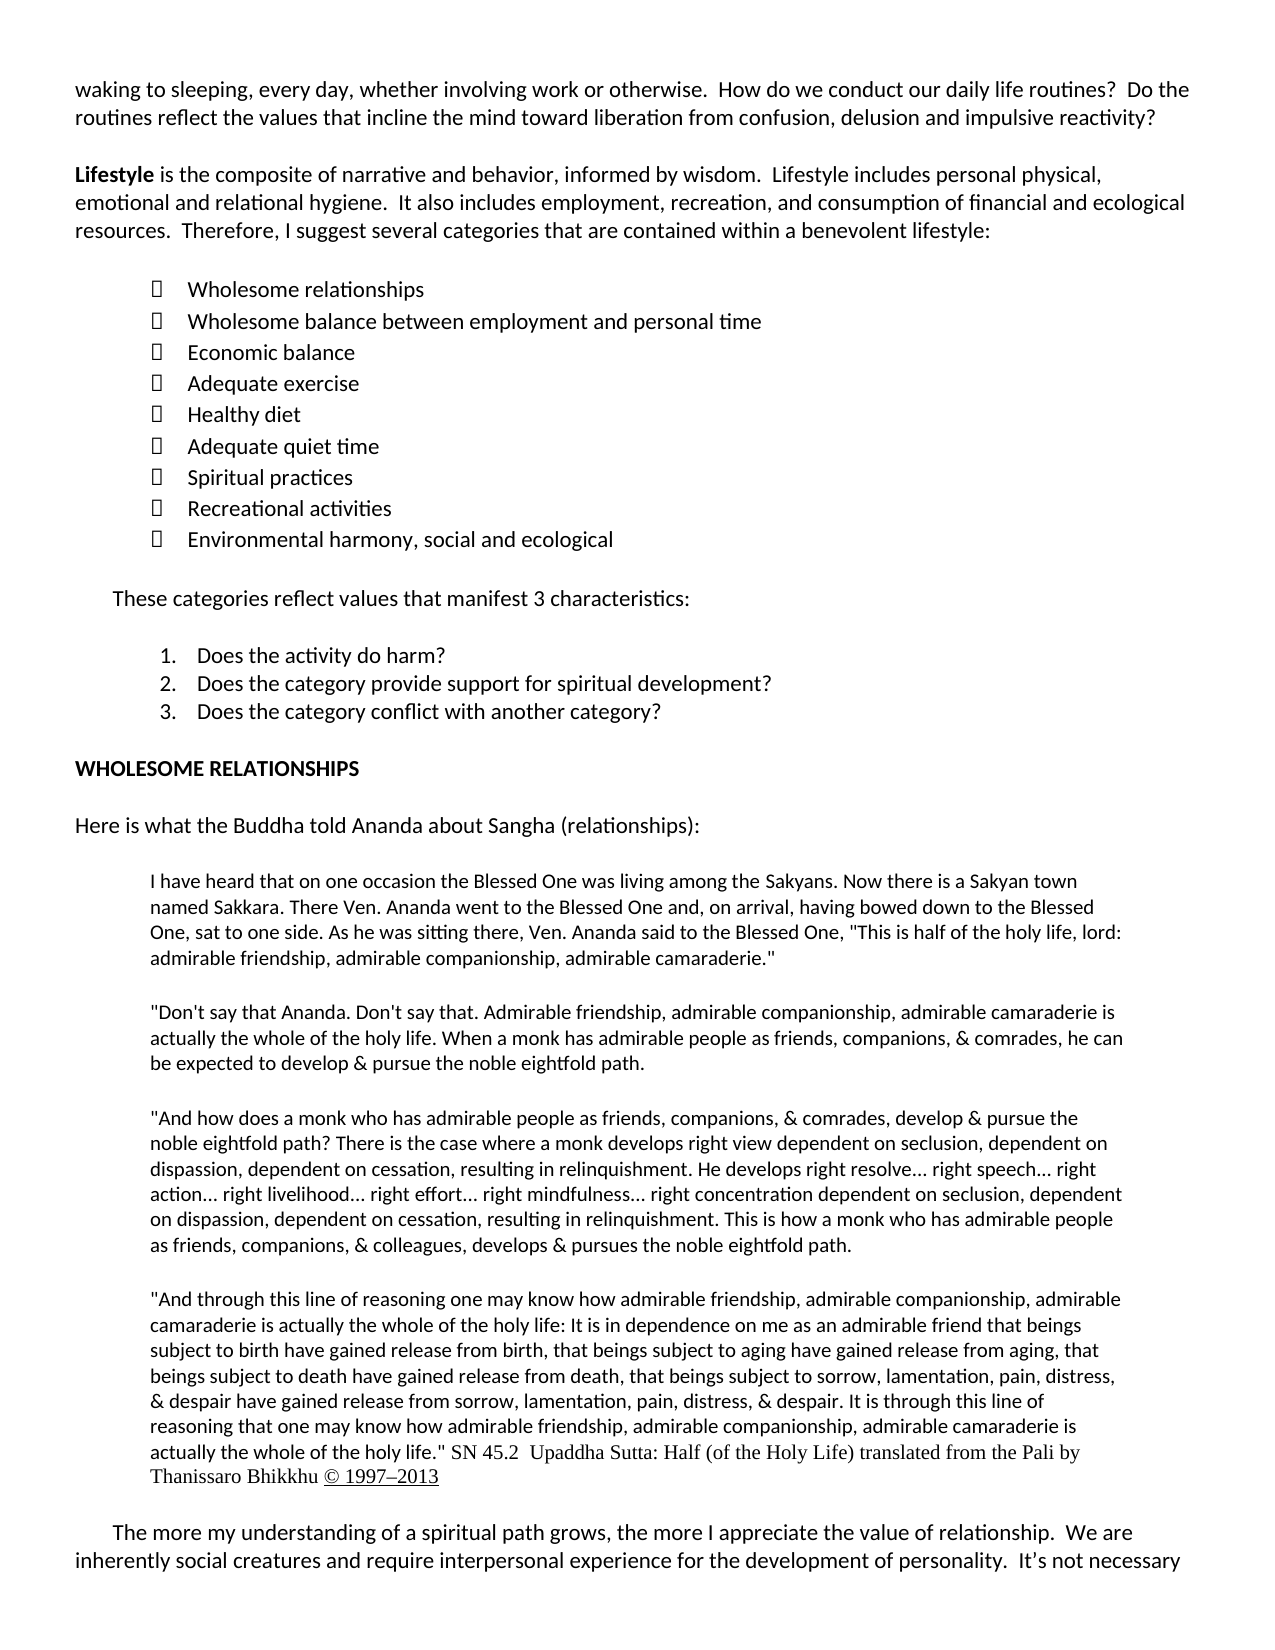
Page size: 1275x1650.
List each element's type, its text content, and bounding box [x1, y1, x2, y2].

list Wholesome relationships [150, 273, 1200, 305]
list Does the category provide support for spiritual development? [159, 669, 1275, 697]
text I have heard that on one occasion the Blessed One was living among the Sakyans. Now there is a Sakyan town named Sakkara. There Ven. Ananda went to the Blessed One and, on arrival, having bowed down to the Blessed One, sat to one side. As he was sitting there, Ven. Ananda said to the Blessed One, "This is half of the holy life, lord: admirable friendship, admirable companionship, admirable camaraderie." [150, 869, 1125, 970]
list Economic balance [150, 336, 1200, 367]
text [75, 1518, 1200, 1574]
list Adequate quiet time [150, 430, 1200, 461]
text WHOLESOME RELATIONSHIPS [75, 754, 1275, 782]
list Does the category conflict with another category? [159, 697, 1275, 725]
list Adequate exercise [150, 367, 1200, 398]
text Lifestyle is the composite of narrative and behavior, informed by wisdom. Lifestyle includes personal physical, emotional and relational hygiene. It also includes employment, recreation, and consumption of financial and ecological resources. Therefore, I suggest several categories that are contained within a benevolent lifestyle: [75, 160, 1200, 244]
text "And through this line of reasoning one may know how admirable friendship, admirable companionship, admirable camaraderie is actually the whole of the holy life: It is in dependence on me as an admirable friend that beings subject to birth have gained release from birth, that beings subject to aging have gained release from aging, that beings subject to death have gained release from death, that beings subject to sorrow, lamentation, pain, distress, & despair have gained release from sorrow, lamentation, pain, distress, & despair. It is through this line of reasoning that one may know how admirable friendship, admirable companionship, admirable camaraderie is actually the whole of the holy life." SN 45.2 Upaddha Sutta: Half (of the Holy Life) translated from the Pali by Thanissaro Bhikkhu © 1997–2013 [150, 1287, 1125, 1488]
text These categories reflect values that manifest 3 characteristics: [75, 584, 1275, 612]
text "Don't say that Ananda. Don't say that. Admirable friendship, admirable companionship, admirable camaraderie is actually the whole of the holy life. When a monk has admirable people as friends, companions, & comrades, he can be expected to develop & pursue the noble eightfold path. [150, 999, 1125, 1076]
list Spiritual practices [150, 461, 1200, 492]
list Wholesome balance between employment and personal time [150, 305, 1200, 336]
text Here is what the Buddha told Ananda about Sangha (relationships): [75, 811, 1275, 839]
list Environmental harmony, social and ecological [150, 523, 1200, 555]
text "And how does a monk who has admirable people as friends, companions, & comrades, develop & pursue the noble eightfold path? There is the case where a monk develops right view dependent on seclusion, dependent on dispassion, dependent on cessation, resulting in relinquishment. He develops right resolve... right speech... right action... right livelihood... right effort... right mindfulness... right concentration dependent on seclusion, dependent on dispassion, dependent on cessation, resulting in relinquishment. This is how a monk who has admirable people as friends, companions, & colleagues, develops & pursues the noble eightfold path. [150, 1105, 1125, 1257]
list Does the activity do harm? [159, 641, 1275, 669]
list Healthy diet [150, 398, 1200, 430]
list Recreational activities [150, 492, 1200, 523]
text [75, 75, 1200, 131]
